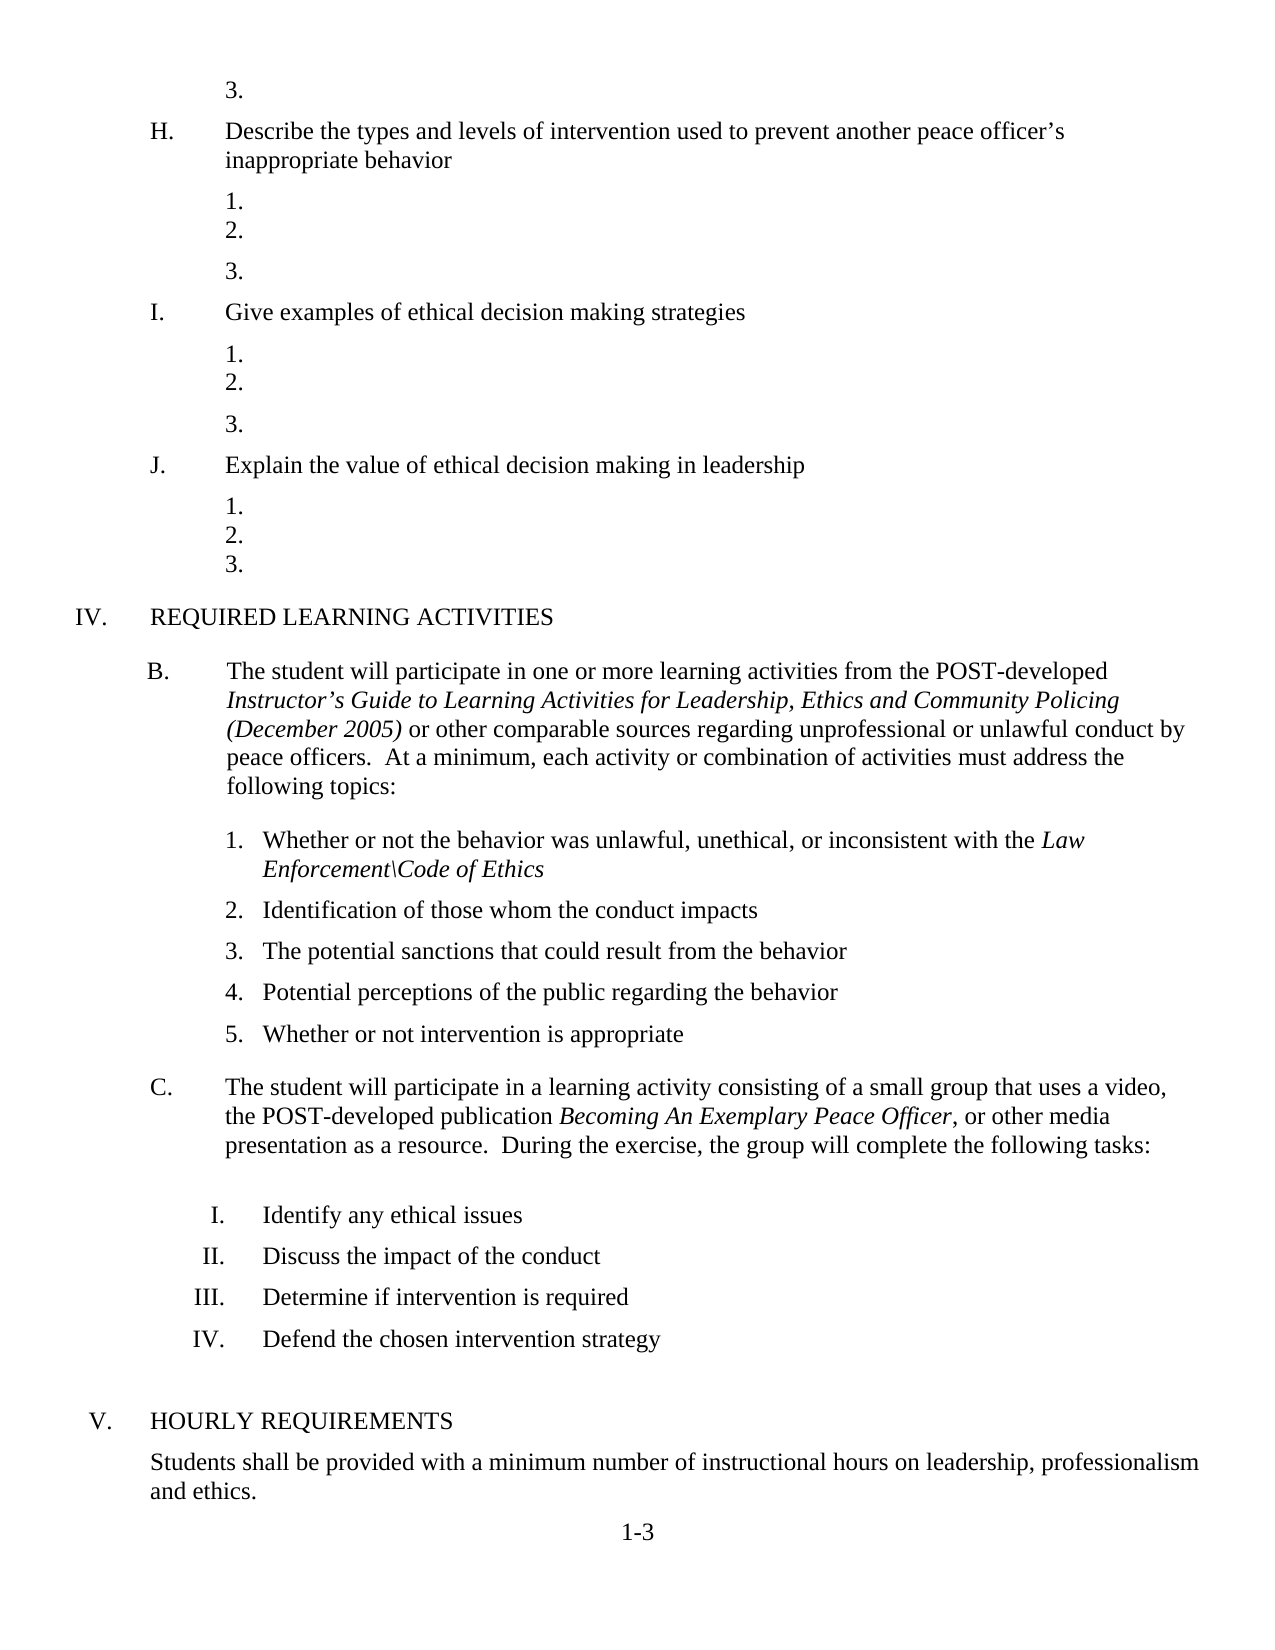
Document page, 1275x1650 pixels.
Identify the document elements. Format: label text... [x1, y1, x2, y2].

list Identification of those whom the conduct impacts [225, 895, 1200, 924]
list Potential perceptions of the public regarding the behavior [225, 977, 1200, 1006]
subtitle IV. REQUIRED LEARNING ACTIVITIES [75, 602, 1200, 631]
list Discuss the impact of the conduct [225, 1241, 1200, 1270]
list Explain the value of ethical decision making in leadership [150, 450, 1200, 479]
list Whether or not intervention is appropriate [225, 1019, 1200, 1047]
list Describe the types and levels of intervention used to prevent another peace officer’s inappropriate behavior [150, 116, 1200, 174]
list The student will participate in a learning activity consisting of a small group that uses a video, [150, 1072, 1200, 1101]
list Give examples of ethical decision making strategies [150, 297, 1200, 326]
text Students shall be provided with a minimum number of instructional hours on leadership, professionalism and ethics. [150, 1447, 1200, 1505]
list Defend the chosen intervention strategy [225, 1324, 1200, 1352]
list Determine if intervention is required [225, 1282, 1200, 1311]
list the POST-developed publication Becoming An Exemplary Peace Officer, or other media presentation as a resource. During the exercise, the group will complete the following tasks: [225, 1101, 1200, 1159]
list Whether or not the behavior was unlawful, unethical, or inconsistent with the Law Enforcement\Code of Ethics [225, 825, 1200, 882]
list The potential sanctions that could result from the behavior [225, 936, 1200, 965]
list HOURLY REQUIREMENTS [112, 1406, 1200, 1435]
list The student will participate in one or more learning activities from the POST-developed Instructor’s Guide to Learning Activities for Leadership, Ethics and Community Policing (December 2005) or other comparable sources regarding unprofessional or unlawful conduct by peace officers. At a minimum, each activity or combination of activities must address the following topics: [169, 656, 1200, 800]
list Identify any ethical issues [225, 1200, 1200, 1229]
